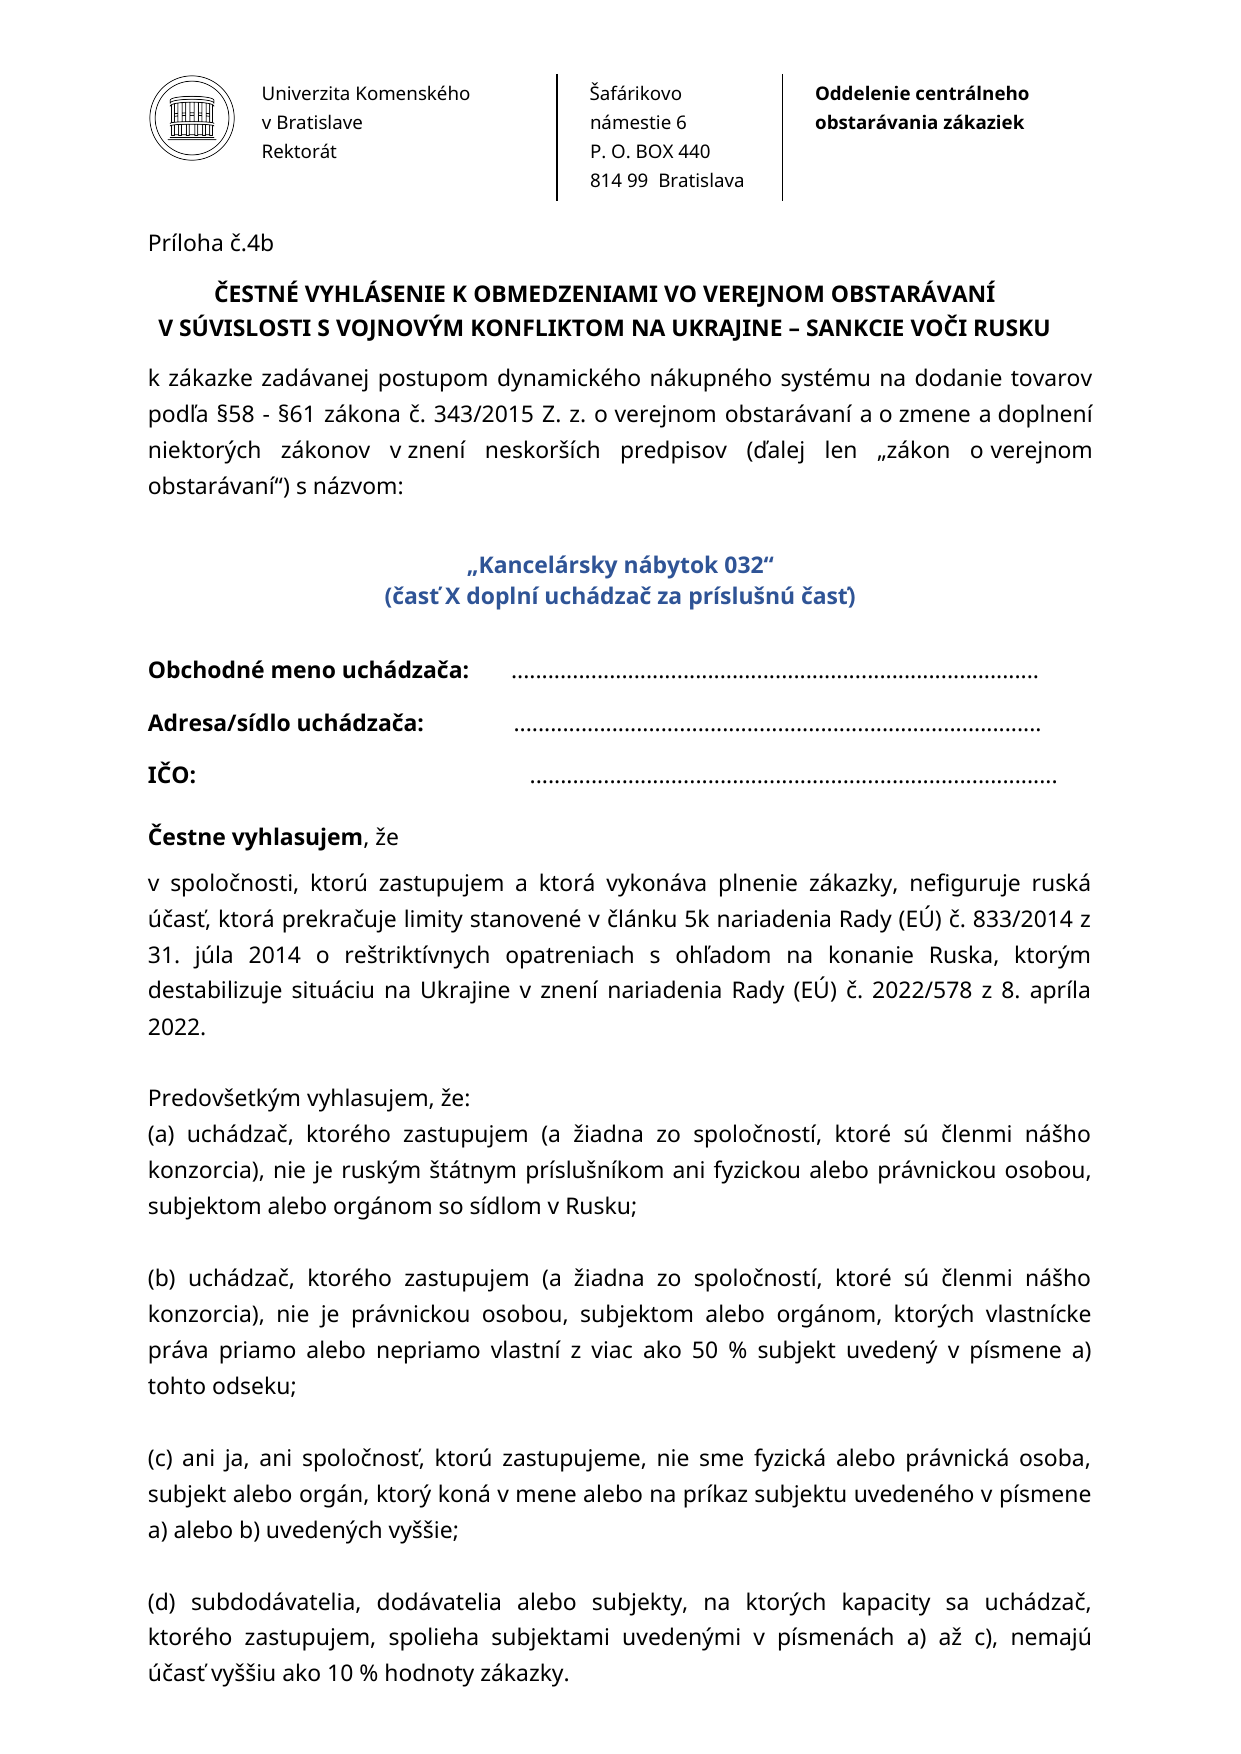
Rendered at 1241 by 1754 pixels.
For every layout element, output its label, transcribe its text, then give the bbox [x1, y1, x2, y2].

text „Kancelársky nábytok 032“ [148, 549, 1093, 580]
text Adresa/sídlo uchádzača: ...................................................................................... [148, 707, 1061, 738]
picture [147, 73, 237, 163]
text Čestné vyhlásenie K obmedzeniami vo verejnom obstarávaní v súvislosti s vojnovým konfliktom na ukrajine – sankcie voči Rusku [148, 278, 1061, 343]
text Obchodné meno uchádzača: ...................................................................................... [148, 654, 1061, 686]
text (b) uchádzač, ktorého zastupujem (a žiadna zo spoločností, ktoré sú členmi nášho konzorcia), nie je právnickou osobou, subjektom alebo orgánom, ktorých vlastnícke práva priamo alebo nepriamo vlastní z viac ako 50 % subjekt uvedený v písmene a) tohto odseku; [148, 1262, 1093, 1401]
text (d) subdodávatelia, dodávatelia alebo subjekty, na ktorých kapacity sa uchádzač, ktorého zastupujem, spolieha subjektami uvedenými v písmenách a) až c), nemajú účasť vyššiu ako 10 % hodnoty zákazky. [148, 1585, 1093, 1688]
text Predovšetkým vyhlasujem, že: [148, 1082, 1093, 1113]
text k zákazke zadávanej postupom dynamického nákupného systému na dodanie tovarov podľa §58 - §61 zákona č. 343/2015 Z. z. o verejnom obstarávaní a o zmene a doplnení niektorých zákonov v znení neskorších predpisov (ďalej len „zákon o verejnom obstarávaní“) s názvom: [148, 362, 1093, 501]
text (a) uchádzač, ktorého zastupujem (a žiadna zo spoločností, ktoré sú členmi nášho konzorcia), nie je ruským štátnym príslušníkom ani fyzickou alebo právnickou osobou, subjektom alebo orgánom so sídlom v Rusku; [148, 1118, 1093, 1221]
text (časť X doplní uchádzač za príslušnú časť) [148, 580, 1093, 611]
text Príloha č.4b [148, 227, 1093, 259]
text IČO: ...................................................................................... [148, 759, 1061, 791]
text Čestne vyhlasujem, že [148, 820, 1093, 852]
text v spoločnosti, ktorú zastupujem a ktorá vykonáva plnenie zákazky, nefiguruje ruská účasť, ktorá prekračuje limity stanovené v článku 5k nariadenia Rady (EÚ) č. 833/2014 z 31. júla 2014 o reštriktívnych opatreniach s ohľadom na konanie Ruska, ktorým destabilizuje situáciu na Ukrajine v znení nariadenia Rady (EÚ) č. 2022/578 z 8. apríla 2022. [148, 867, 1093, 1042]
text (c) ani ja, ani spoločnosť, ktorú zastupujeme, nie sme fyzická alebo právnická osoba, subjekt alebo orgán, ktorý koná v mene alebo na príkaz subjektu uvedeného v písmene a) alebo b) uvedených vyššie; [148, 1442, 1093, 1545]
